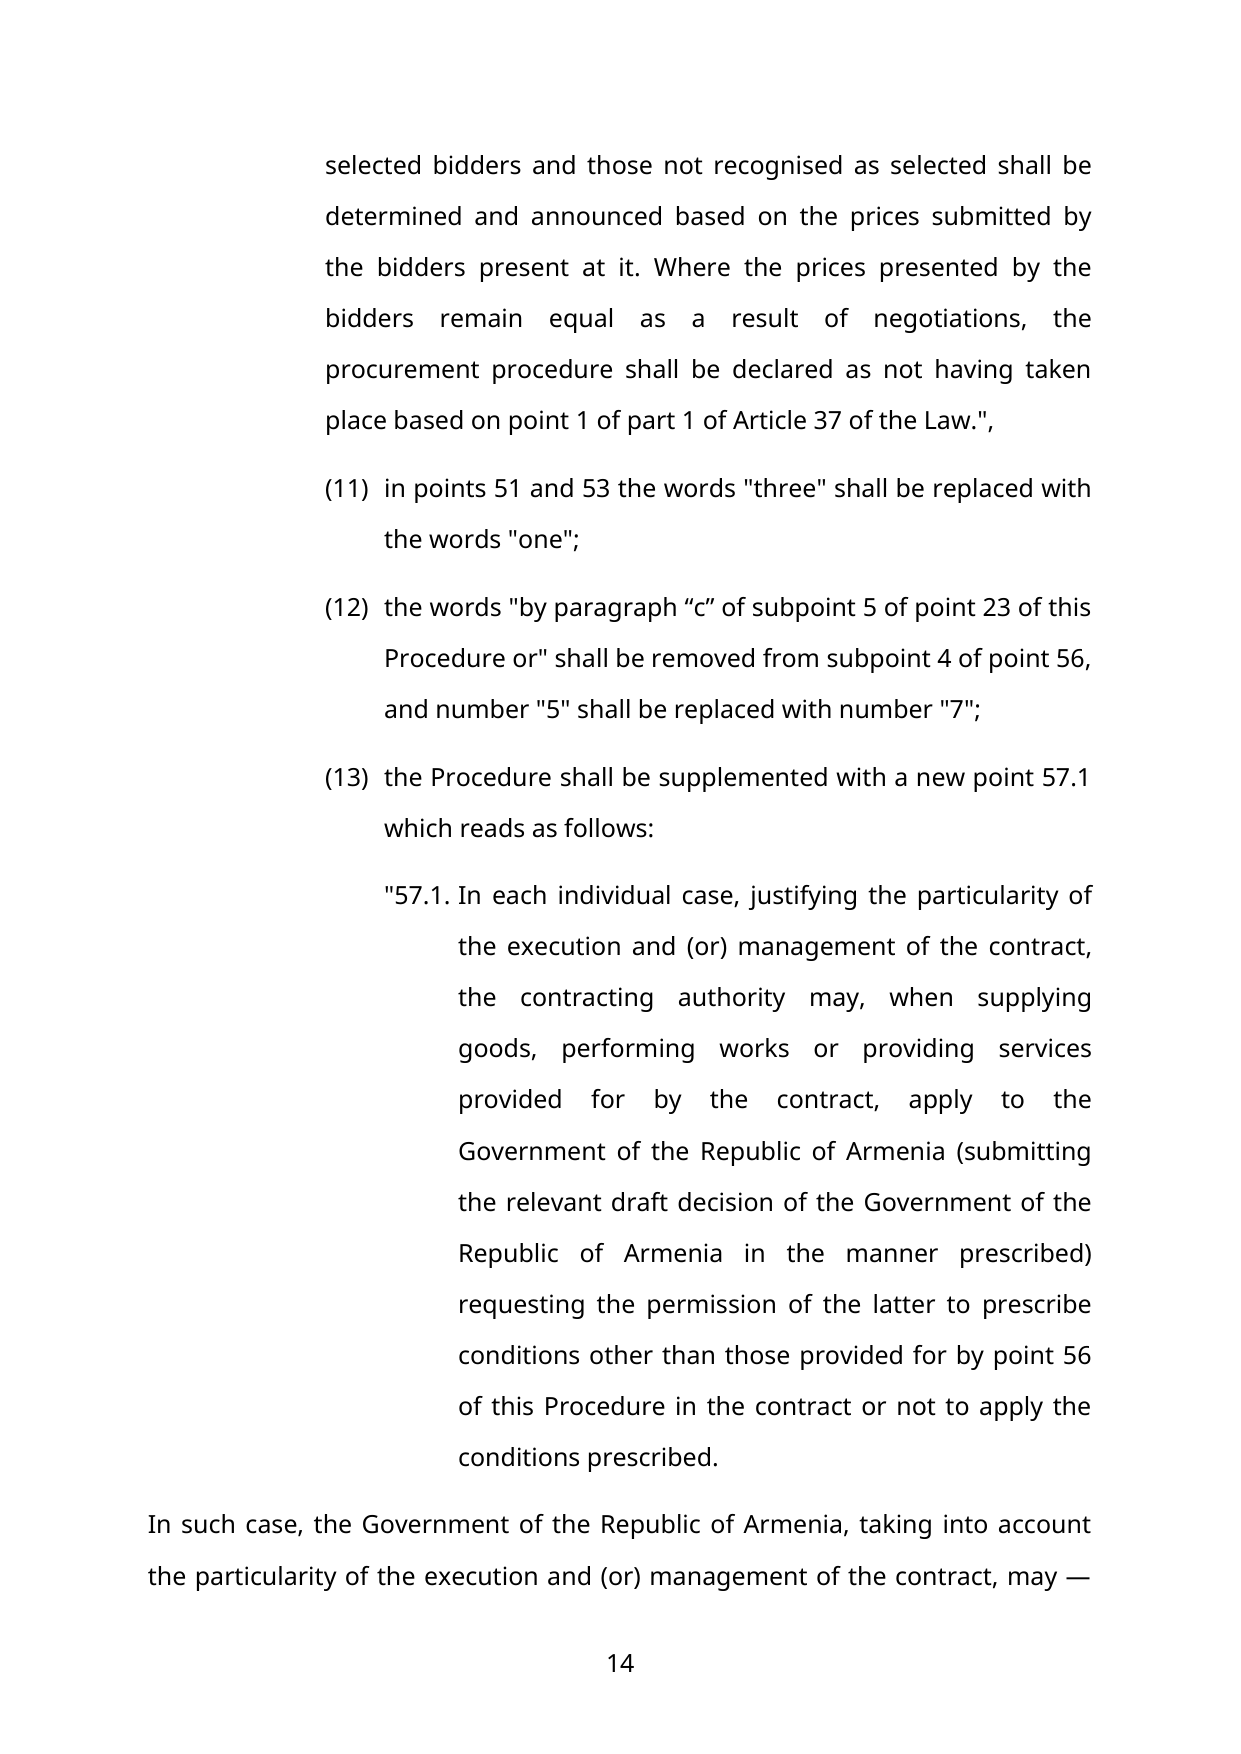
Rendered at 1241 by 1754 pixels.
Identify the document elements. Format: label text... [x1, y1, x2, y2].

text (11) in points 51 and 53 the words "three" shall be replaced with the words "one"; [325, 471, 1092, 556]
text (13) the Procedure shall be supplemented with a new point 57.1 which reads as follows: [325, 759, 1092, 844]
text "57.1. In each individual case, justifying the particularity of the execution and (or) management of the contract, the contracting authority may, when supplying goods, performing works or providing services provided for by the contract, apply to the Government of the Republic of Armenia (submitting the relevant draft decision of the Government of the Republic of Armenia in the manner prescribed) requesting the permission of the latter to prescribe conditions other than those provided for by point 56 of this Procedure in the contract or not to apply the conditions prescribed. [384, 878, 1092, 1473]
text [266, 148, 1092, 437]
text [148, 1507, 1092, 1592]
text (12) the words "by paragraph “c” of subpoint 5 of point 23 of this Procedure or" shall be removed from subpoint 4 of point 56, and number "5" shall be replaced with number "7"; [325, 589, 1092, 726]
